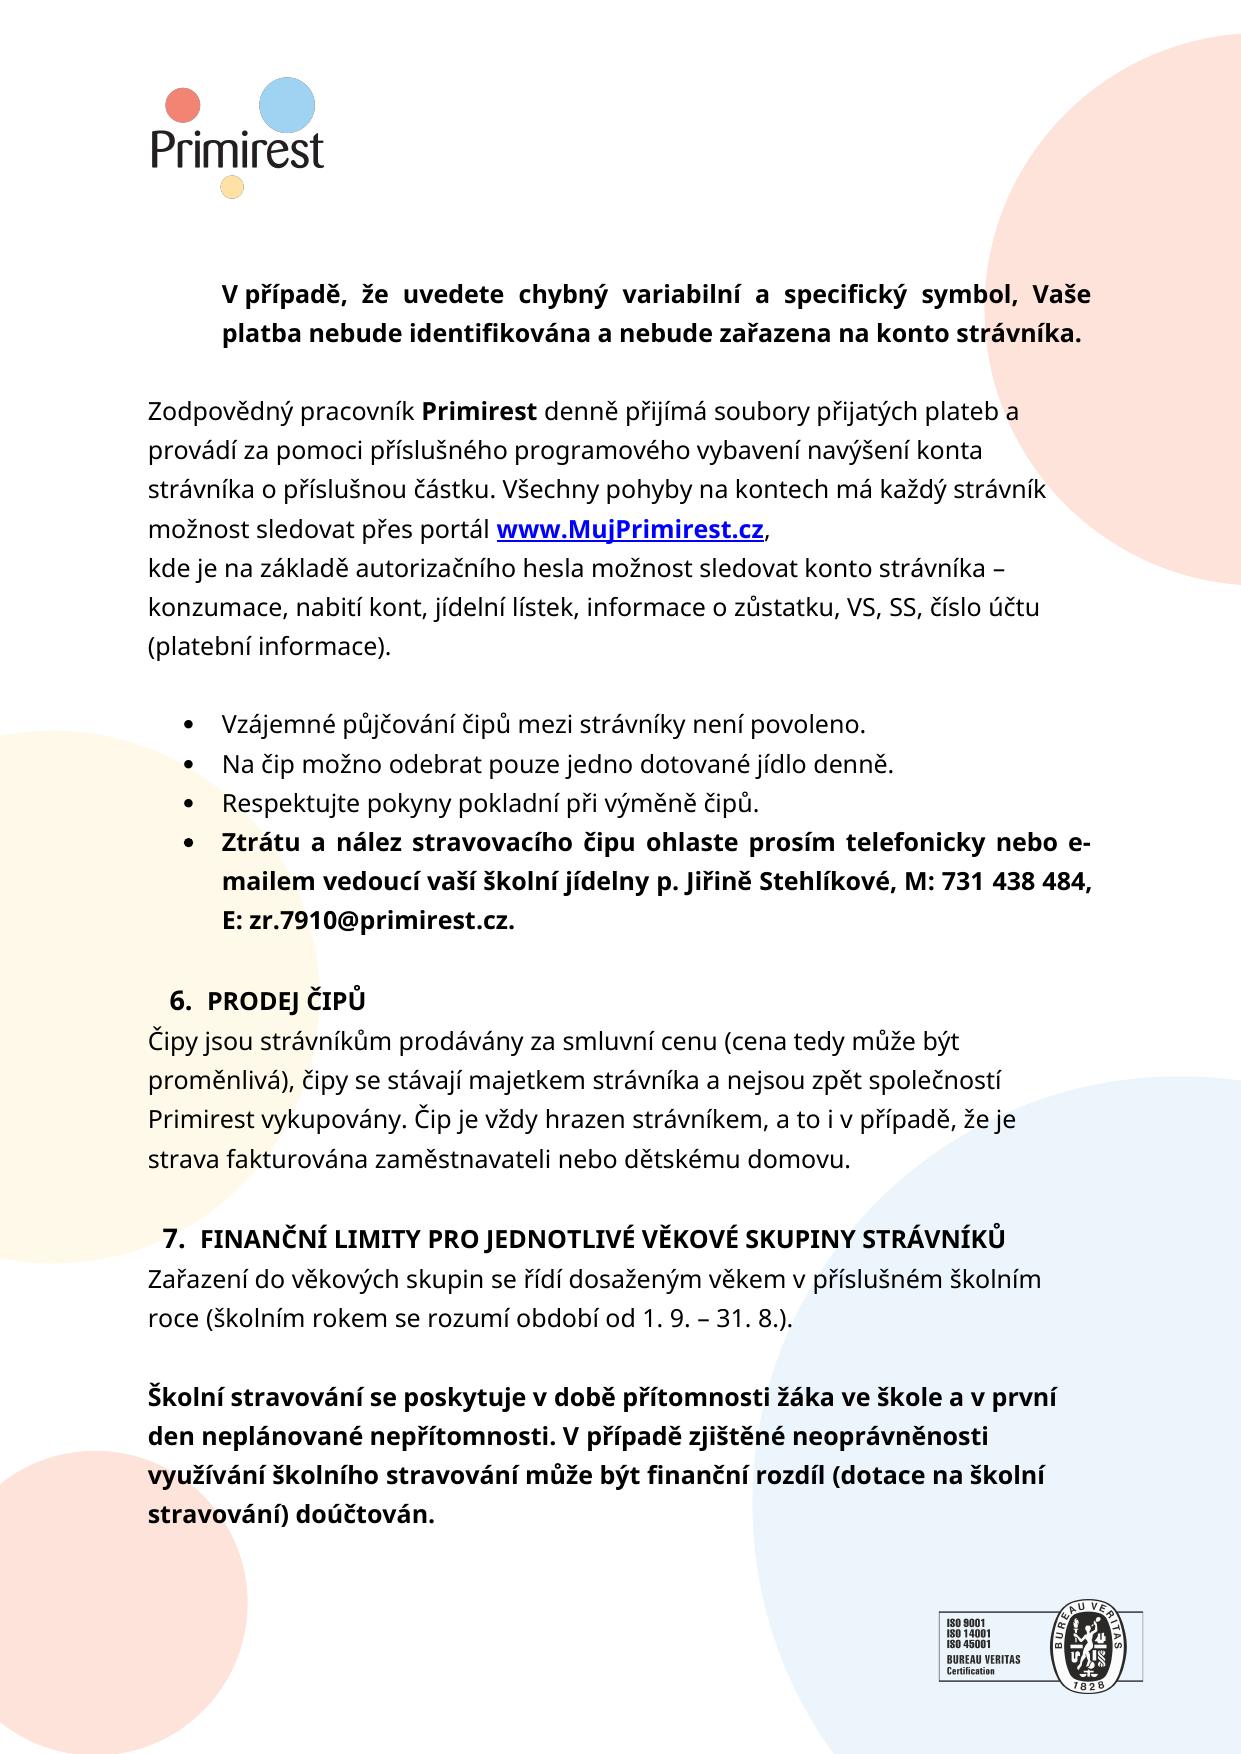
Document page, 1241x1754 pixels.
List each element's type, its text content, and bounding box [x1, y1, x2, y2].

list Respektujte pokyny pokladní při výměně čipů. [184, 786, 1092, 819]
text kde je na základě autorizačního hesla možnost sledovat konto strávníka – konzumace, nabití kont, jídelní lístek, informace o zůstatku, VS, SS, číslo účtu (platební informace). [148, 551, 1092, 663]
picture [130, 64, 343, 213]
picture [938, 1599, 1144, 1694]
list Prodej čipů [169, 981, 1092, 1018]
list FINANČNÍ LIMITY PRO JEDNOTLIVÉ VĚKOVÉ SKUPINY STRÁVNÍKŮ [162, 1219, 1092, 1256]
text V případě, že uvedete chybný variabilní a specifický symbol, Vaše platba nebude identifikována a nebude zařazena na konto strávníka. [222, 276, 1092, 349]
text Čipy jsou strávníkům prodávány za smluvní cenu (cena tedy může být proměnlivá), čipy se stávají majetkem strávníka a nejsou zpět společností Primirest vykupovány. Čip je vždy hrazen strávníkem, a to i v případě, že je strava fakturována zaměstnavateli nebo dětskému domovu. [148, 1024, 1092, 1175]
list Ztrátu a nález stravovacího čipu ohlaste prosím telefonicky nebo e-mailem vedoucí vaší školní jídelny p. Jiřině Stehlíkové, M: 731 438 484, E: zr.7910@primirest.cz. [184, 825, 1092, 937]
text Zodpovědný pracovník Primirest denně přijímá soubory přijatých plateb a provádí za pomoci příslušného programového vybavení navýšení konta strávníka o příslušnou částku. Všechny pohyby na kontech má každý strávník možnost sledovat přes portál www.MujPrimirest.cz, [148, 394, 1092, 545]
list Vzájemné půjčování čipů mezi strávníky není povoleno. [184, 707, 1092, 741]
text Zařazení do věkových skupin se řídí dosaženým věkem v příslušném školním roce (školním rokem se rozumí období od 1. 9. – 31. 8.). [148, 1262, 1092, 1335]
list Na čip možno odebrat pouze jedno dotované jídlo denně. [184, 746, 1092, 780]
text Školní stravování se poskytuje v době přítomnosti žáka ve škole a v první den neplánované nepřítomnosti. V případě zjištěné neoprávněnosti využívání školního stravování může být finanční rozdíl (dotace na školní stravování) doúčtován. [148, 1340, 1092, 1531]
